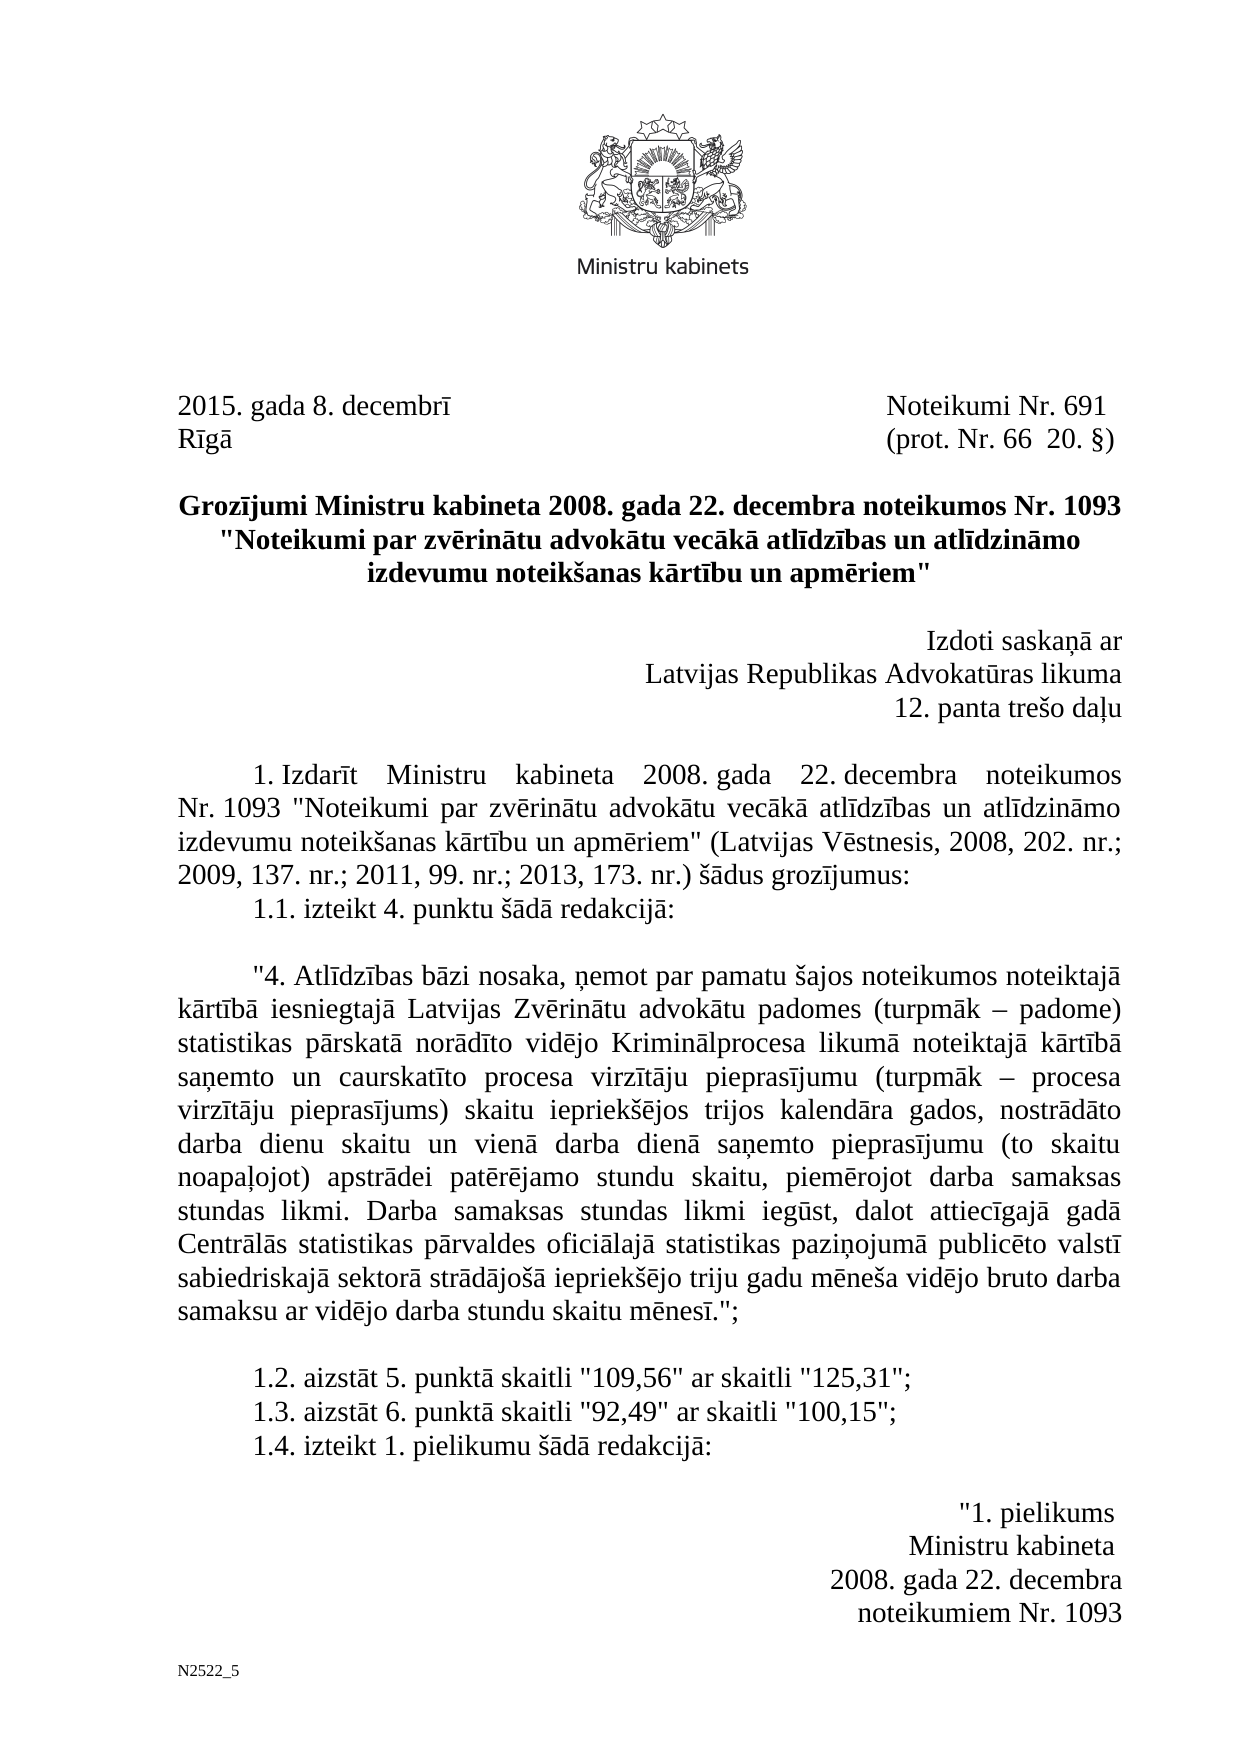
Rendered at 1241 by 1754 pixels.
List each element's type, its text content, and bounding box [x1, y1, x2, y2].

text 1.3. aizstāt 6. punktā skaitli "92,49" ar skaitli "100,15"; [177, 1394, 1122, 1428]
picture [177, 112, 1148, 288]
text noteikumiem Nr. 1093 [177, 1595, 1122, 1629]
text 1. Izdarīt Ministru kabineta 2008. gada 22. decembra noteikumos Nr. 1093 "Noteikumi par zvērinātu advokātu vecākā atlīdzības un atlīdzināmo izdevumu noteikšanas kārtību un apmēriem" (Latvijas Vēstnesis, 2008, 202. nr.; 2009, 137. nr.; 2011, 99. nr.; 2013, 173. nr.) šādus grozījumus: [177, 757, 1122, 891]
text 2015. gada 8. decembrī Noteikumi Nr. 691 [177, 388, 1122, 421]
text 1.1. izteikt 4. punktu šādā redakcijā: [177, 891, 1122, 924]
text Rīgā (prot. Nr. 66 20. §) [177, 421, 1122, 455]
text "4. Atlīdzības bāzi nosaka, ņemot par pamatu šajos noteikumos noteiktajā kārtībā iesniegtajā Latvijas Zvērinātu advokātu padomes (turpmāk – padome) statistikas pārskatā norādīto vidējo Kriminālprocesa likumā noteiktajā kārtībā saņemto un caurskatīto procesa virzītāju pieprasījumu (turpmāk – procesa virzītāju pieprasījums) skaitu iepriekšējos trijos kalendāra gados, nostrādāto darba dienu skaitu un vienā darba dienā saņemto pieprasījumu (to skaitu noapaļojot) apstrādei patērējamo stundu skaitu, piemērojot darba samaksas stundas likmi. Darba samaksas stundas likmi iegūst, dalot attiecīgajā gadā Centrālās statistikas pārvaldes oficiālajā statistikas paziņojumā publicēto valstī sabiedriskajā sektorā strādājošā iepriekšējo triju gadu mēneša vidējo bruto darba samaksu ar vidējo darba stundu skaitu mēnesī."; [177, 958, 1122, 1327]
text Latvijas Republikas Advokatūras likuma [177, 656, 1122, 690]
text "1. pielikums Ministru kabineta 2008. gada 22. decembra [177, 1495, 1122, 1595]
text Izdoti saskaņā ar [177, 623, 1122, 656]
text 1.2. aizstāt 5. punktā skaitli "109,56" ar skaitli "125,31"; [177, 1361, 1122, 1394]
text 12. panta trešo daļu [177, 690, 1122, 723]
text Grozījumi Ministru kabineta 2008. gada 22. decembra noteikumos Nr. 1093 "Noteikumi par zvērinātu advokātu vecākā atlīdzības un atlīdzināmo izdevumu noteikšanas kārtību un apmēriem" [177, 488, 1122, 589]
text 1.4. izteikt 1. pielikumu šādā redakcijā: [177, 1428, 1122, 1461]
